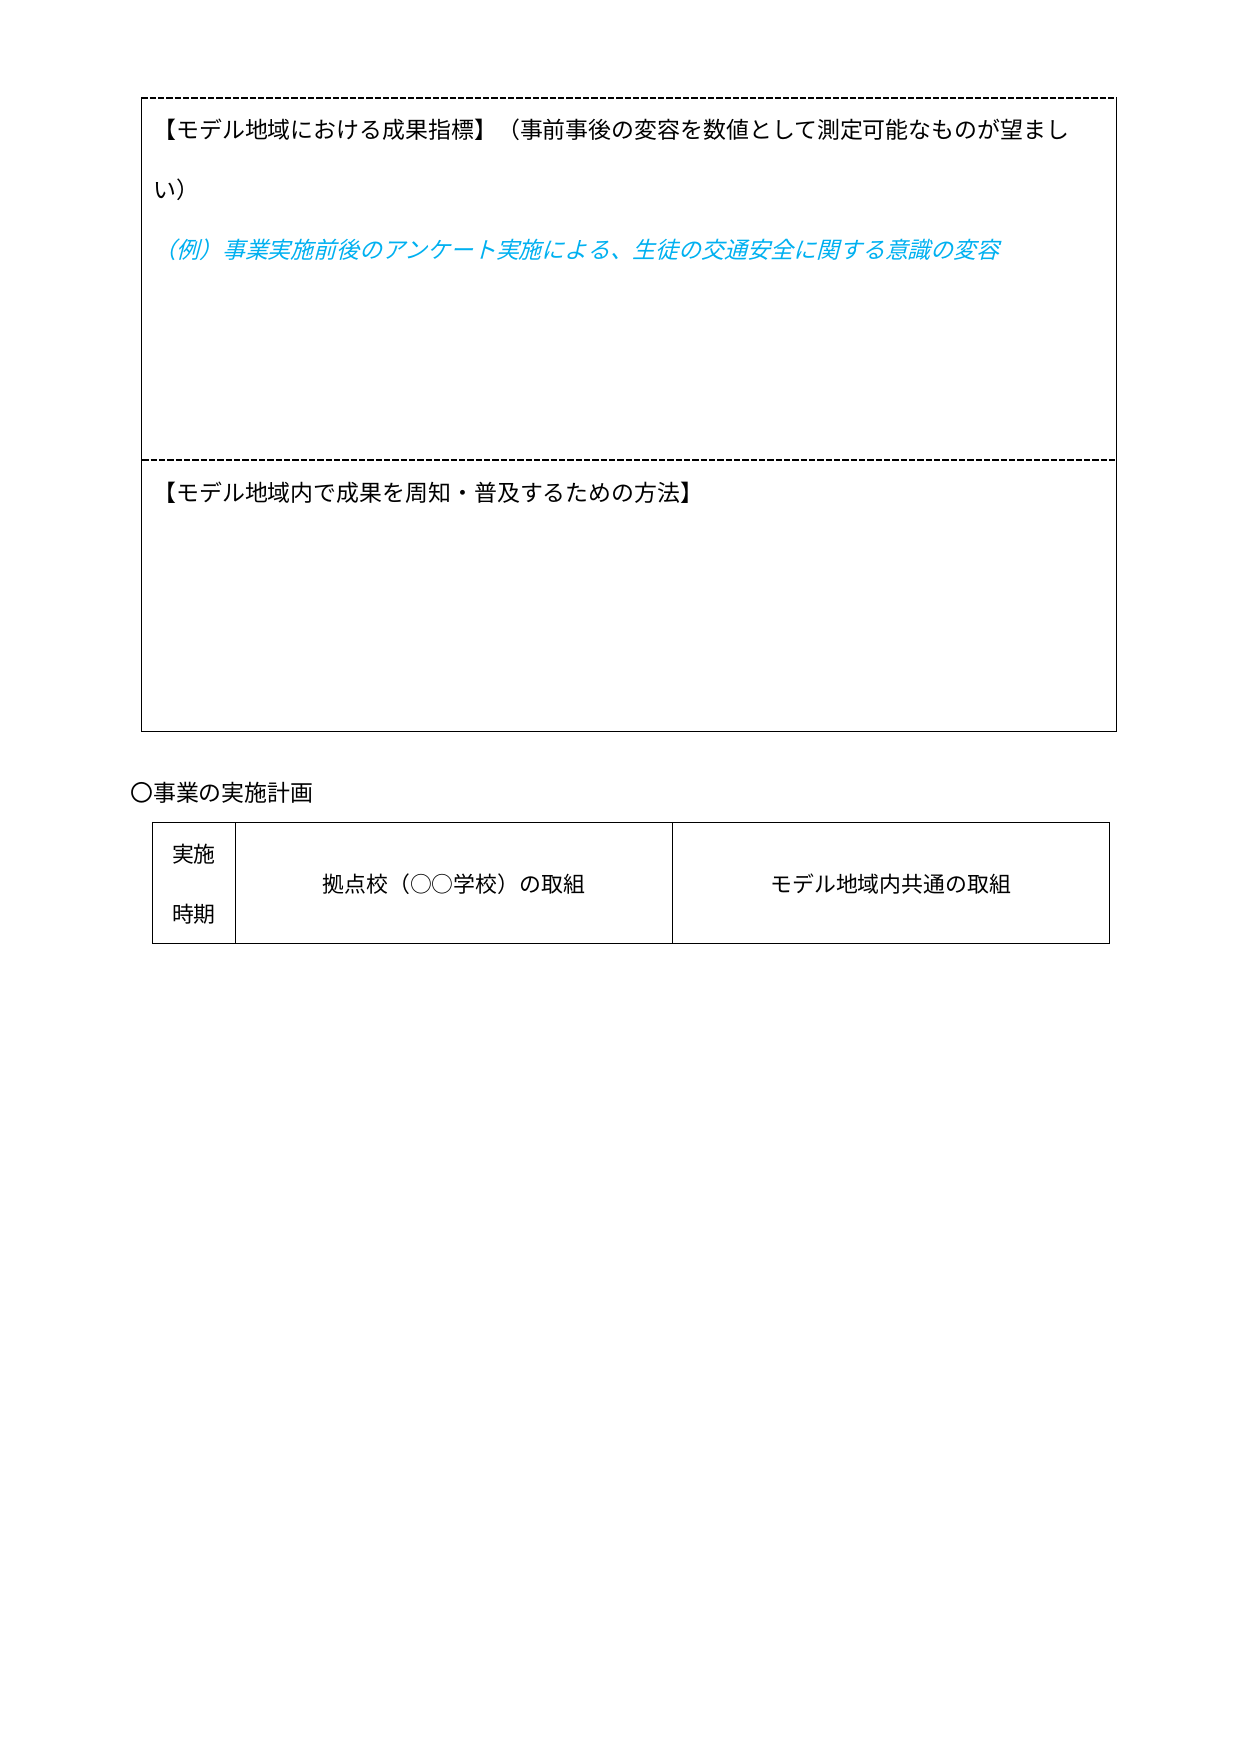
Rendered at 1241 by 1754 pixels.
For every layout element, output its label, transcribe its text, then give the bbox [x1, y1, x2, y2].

table_header 実施時期 [153, 823, 235, 943]
table_header モデル地域内共通の取組 [673, 823, 1109, 943]
table_cell 【モデル地域における成果指標】（事前事後の変容を数値として測定可能なものが望ましい） （例）事業実施前後のアンケート実施による、生徒の交通安全に関する意識の変容 [142, 97, 1116, 459]
text 〇事業の実施計画 [130, 762, 1110, 822]
table_cell 【モデル地域内で成果を周知・普及するための方法】 [142, 459, 1116, 731]
table_header 拠点校（○○学校）の取組 [236, 823, 672, 943]
